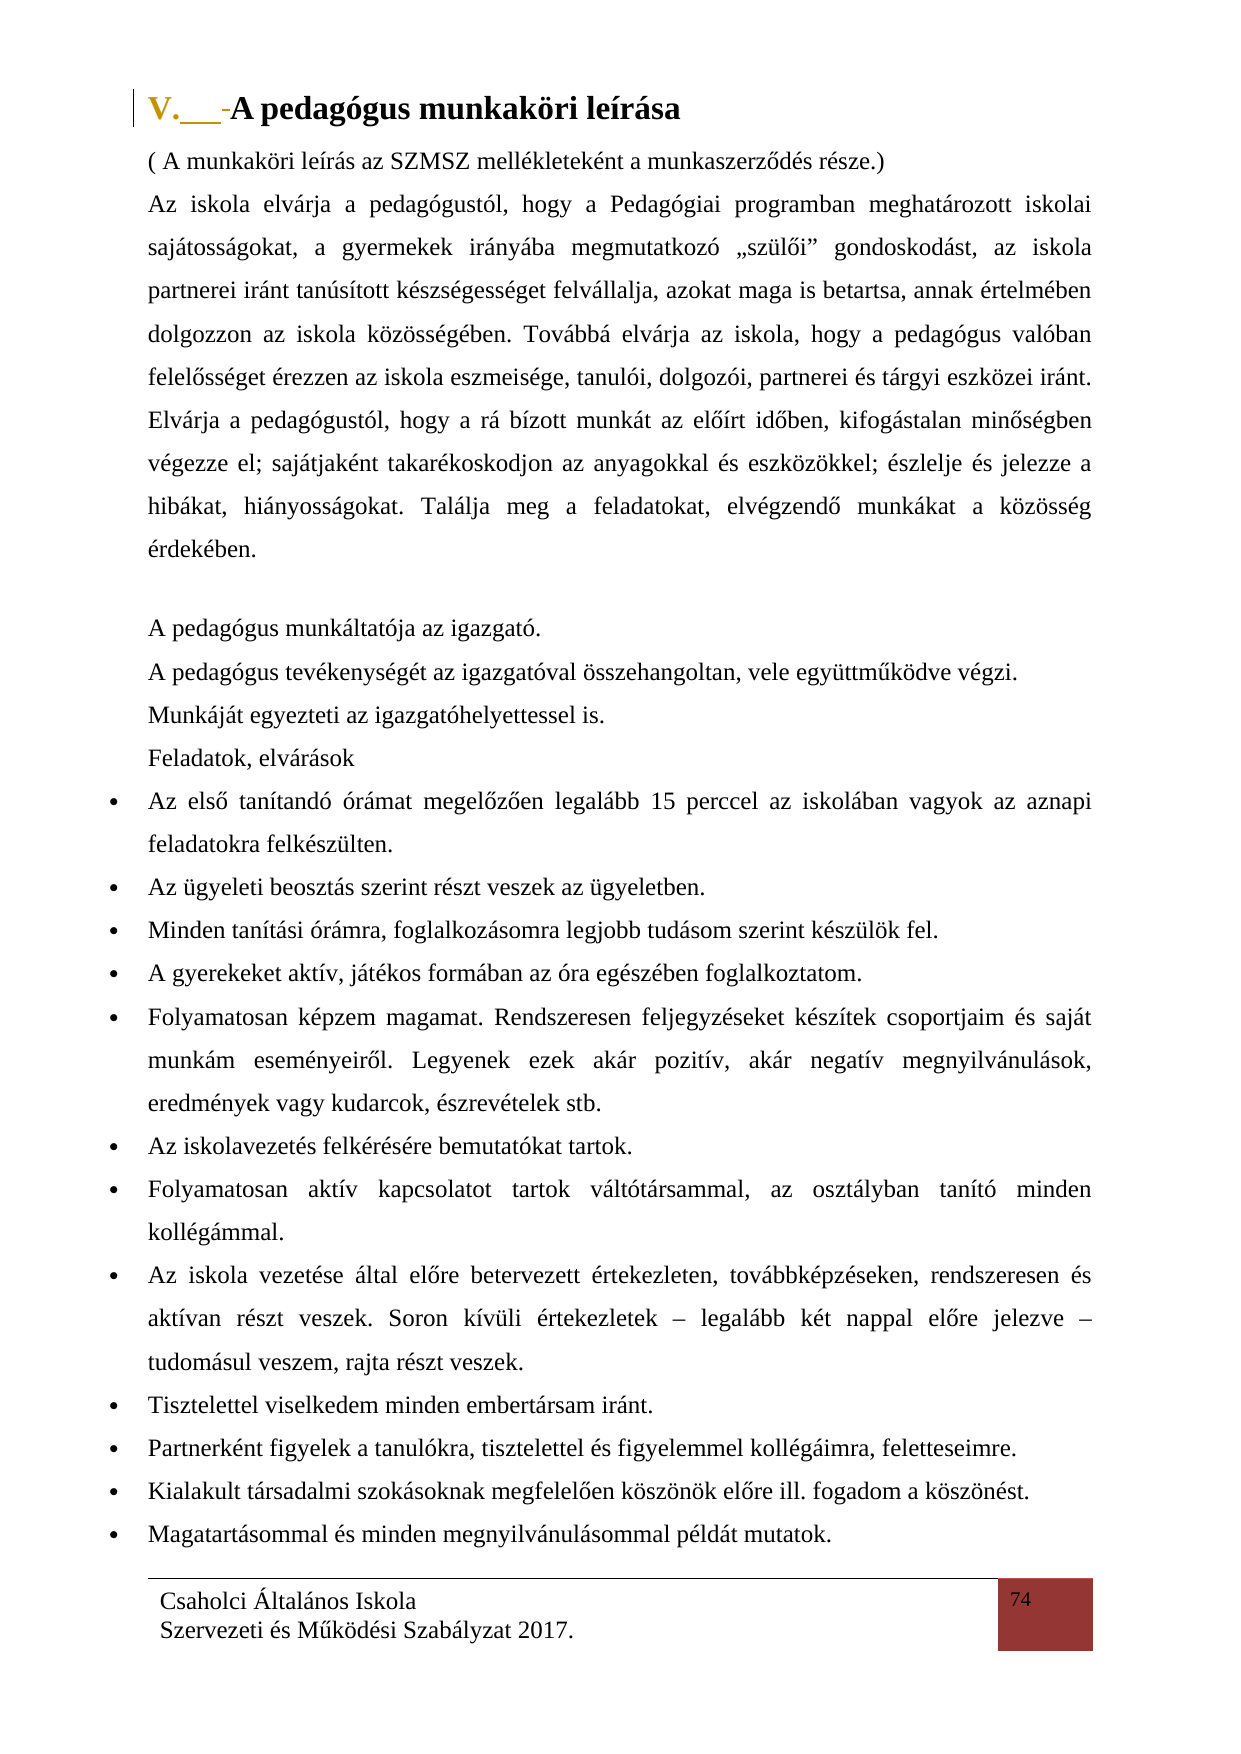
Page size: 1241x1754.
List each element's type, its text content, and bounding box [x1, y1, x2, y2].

list Az iskola vezetése által előre betervezett értekezleten, továbbképzéseken, rendszeresen és aktívan részt veszek. Soron kívüli értekezletek – legalább két nappal előre jelezve – tudomásul veszem, rajta részt veszek. [110, 1260, 1093, 1375]
list Az ügyeleti beosztás szerint részt veszek az ügyeletben. [110, 872, 1093, 901]
text Az iskola elvárja a pedagógustól, hogy a Pedagógiai programban meghatározott iskolai sajátosságokat, a gyermekek irányába megmutatkozó „szülői” gondoskodást, az iskola partnerei iránt tanúsított készségességet felvállalja, azokat maga is betartsa, annak értelmében dolgozzon az iskola közösségében. Továbbá elvárja az iskola, hogy a pedagógus valóban felelősséget érezzen az iskola eszmeisége, tanulói, dolgozói, partnerei és tárgyi eszközei iránt. Elvárja a pedagógustól, hogy a rá bízott munkát az előírt időben, kifogástalan minőségben végezze el; sajátjaként takarékoskodjon az anyagokkal és eszközökkel; észlelje és jelezze a hibákat, hiányosságokat. Találja meg a feladatokat, elvégzendő munkákat a közösség érdekében. [148, 189, 1093, 563]
list Kialakult társadalmi szokásoknak megfelelően köszönök előre ill. fogadom a köszönést. [110, 1476, 1093, 1505]
list Az első tanítandó órámat megelőzően legalább 15 perccel az iskolában vagyok az aznapi feladatokra felkészülten. [110, 786, 1093, 858]
text Feladatok, elvárások [148, 743, 1093, 772]
list Tisztelettel viselkedem minden embertársam iránt. [110, 1390, 1093, 1418]
list Magatartásommal és minden megnyilvánulásommal példát mutatok. [110, 1519, 1093, 1548]
list A gyerekeket aktív, játékos formában az óra egészében foglalkoztatom. [110, 958, 1093, 987]
text A pedagógus tevékenységét az igazgatóval összehangoltan, vele együttműködve végzi. [148, 657, 1093, 685]
text Munkáját egyezteti az igazgatóhelyettessel is. [148, 700, 1093, 728]
list Partnerként figyelek a tanulókra, tisztelettel és figyelemmel kollégáimra, feletteseimre. [110, 1433, 1093, 1462]
list V.A pedagógus munkaköri leírása [148, 89, 1093, 127]
list Minden tanítási órámra, foglalkozásomra legjobb tudásom szerint készülök fel. [110, 915, 1093, 944]
list Folyamatosan képzem magamat. Rendszeresen feljegyzéseket készítek csoportjaim és saját munkám eseményeiről. Legyenek ezek akár pozitív, akár negatív megnyilvánulások, eredmények vagy kudarcok, észrevételek stb. [110, 1002, 1093, 1117]
list Folyamatosan aktív kapcsolatot tartok váltótársammal, az osztályban tanító minden kollégámmal. [110, 1174, 1093, 1246]
list Az iskolavezetés felkérésére bemutatókat tartok. [110, 1131, 1093, 1160]
text ( A munkaköri leírás az SZMSZ mellékleteként a munkaszerződés része.) [148, 146, 1093, 175]
text A pedagógus munkáltatója az igazgató. [148, 613, 1093, 642]
